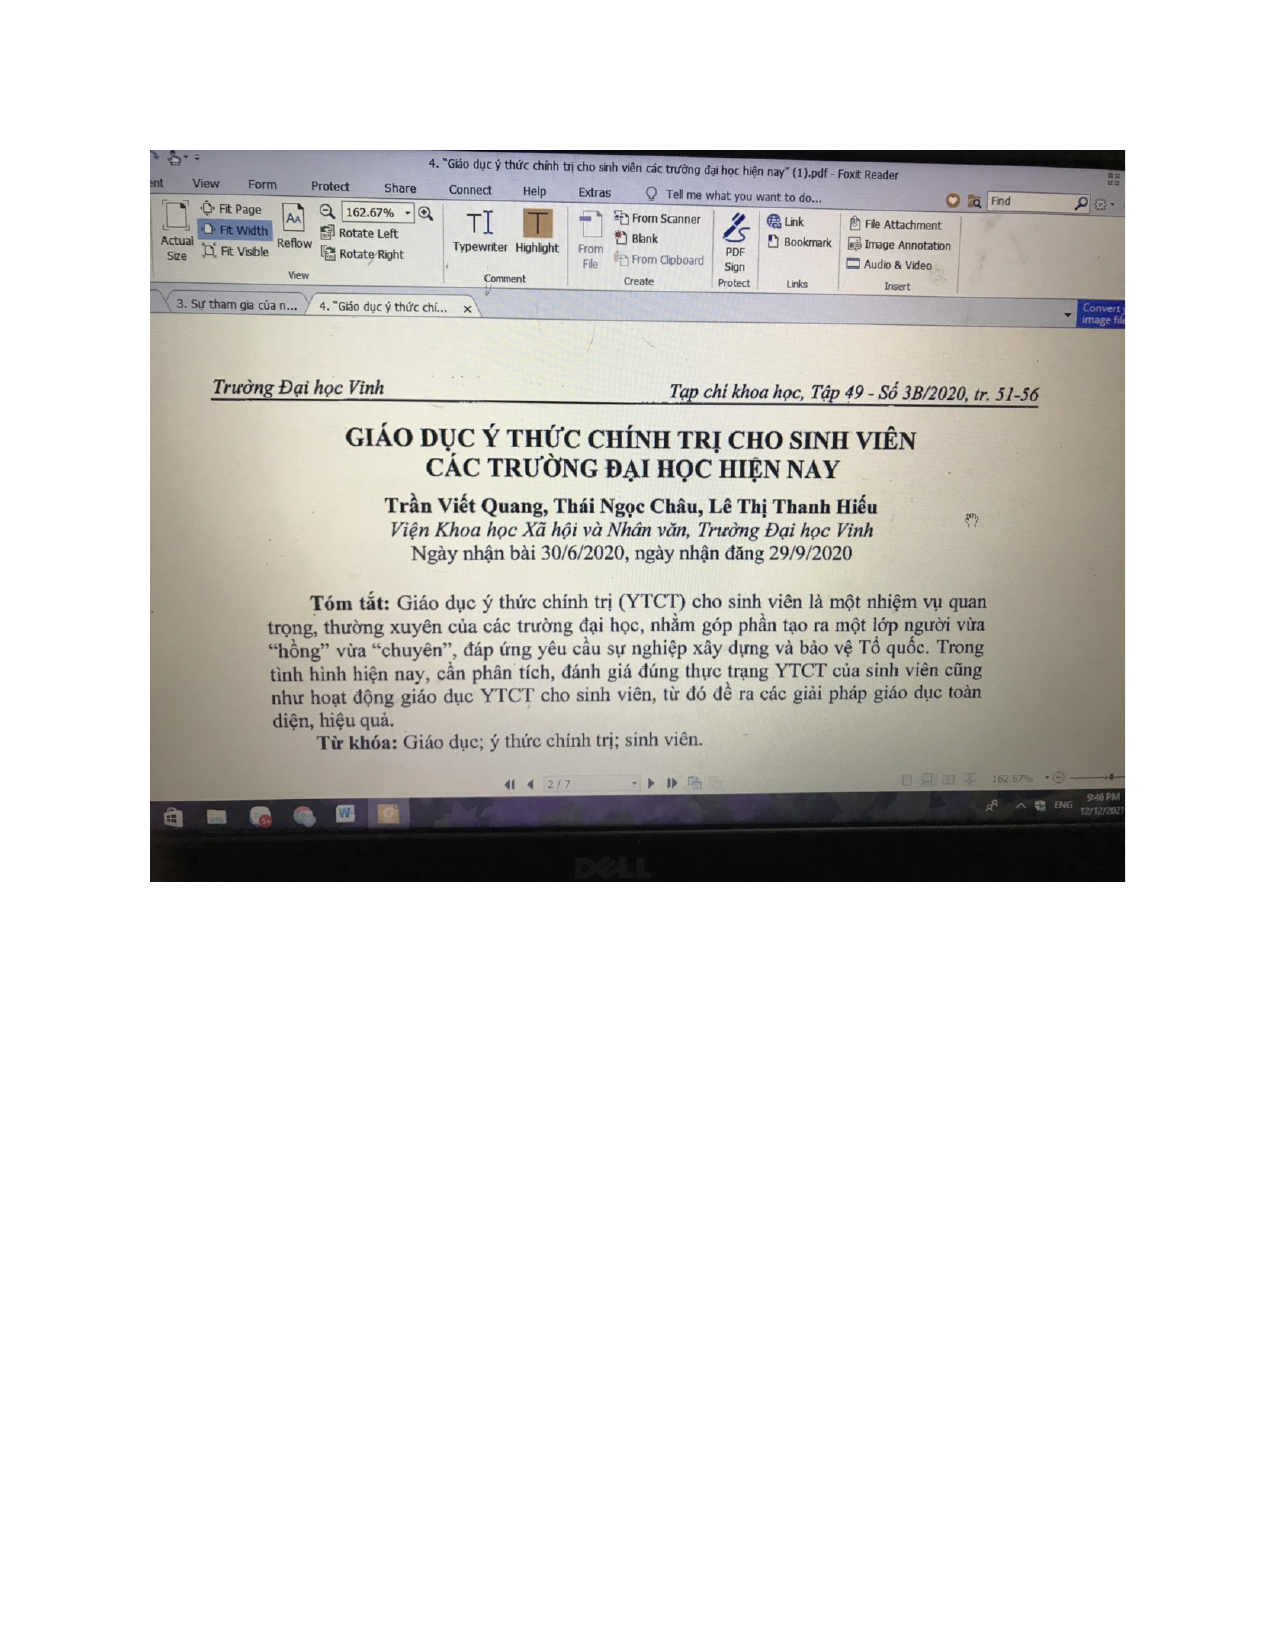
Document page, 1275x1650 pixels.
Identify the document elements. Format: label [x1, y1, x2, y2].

picture [150, 150, 1125, 882]
